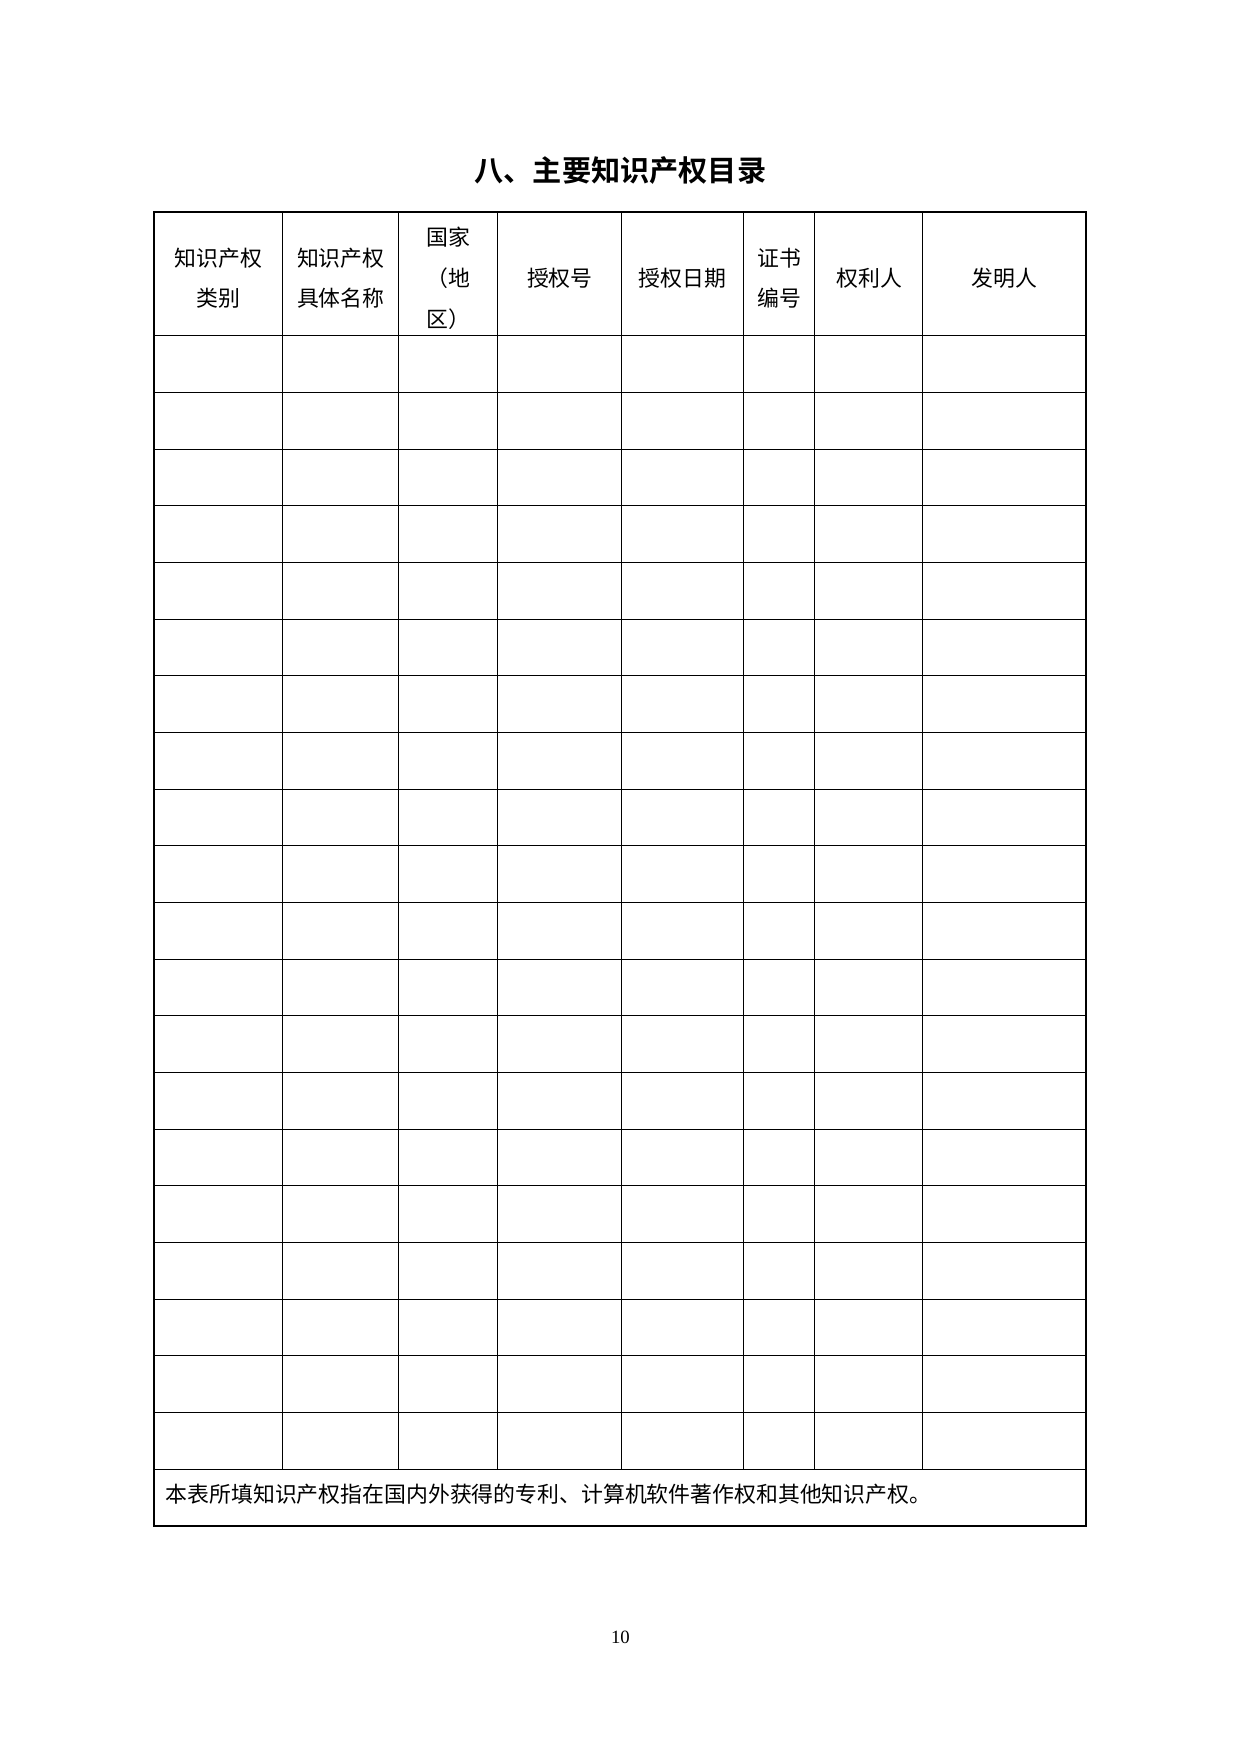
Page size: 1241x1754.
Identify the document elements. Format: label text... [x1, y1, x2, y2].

table_cell [923, 1130, 1085, 1185]
table_cell [744, 1016, 814, 1072]
table_cell [498, 1186, 621, 1242]
table_cell [155, 563, 282, 618]
table_cell [283, 450, 398, 505]
table_cell [815, 790, 922, 845]
table_cell [283, 1413, 398, 1468]
table_cell [155, 1130, 282, 1185]
table_cell [923, 960, 1085, 1015]
table_cell [283, 960, 398, 1015]
table_cell [923, 676, 1085, 732]
table_cell [744, 336, 814, 392]
table_cell [744, 506, 814, 562]
table_cell 本表所填知识产权指在国内外获得的专利、计算机软件著作权和其他知识产权。 [155, 1470, 1085, 1525]
table_cell [622, 620, 743, 675]
table_header 知识产权类别 [155, 213, 282, 335]
table_cell [399, 1413, 497, 1468]
table_cell [622, 336, 743, 392]
table_header 国家 （地区） [399, 213, 497, 335]
table_cell [399, 1130, 497, 1185]
table_cell [622, 1186, 743, 1242]
table_cell [155, 450, 282, 505]
table_cell [622, 733, 743, 788]
table_cell [399, 336, 497, 392]
table_cell [744, 620, 814, 675]
table_cell [923, 1186, 1085, 1242]
table_cell [283, 506, 398, 562]
table_cell [622, 393, 743, 448]
table_cell [923, 733, 1085, 788]
text 八、主要知识产权目录 [165, 148, 1075, 190]
table_cell [155, 846, 282, 902]
table_cell [923, 1016, 1085, 1072]
table_cell [498, 960, 621, 1015]
table_cell [815, 1130, 922, 1185]
table_cell [498, 903, 621, 958]
table_cell [283, 1300, 398, 1355]
table_cell [815, 1016, 922, 1072]
table_cell [923, 393, 1085, 448]
table_cell [155, 1073, 282, 1128]
table_cell [155, 903, 282, 958]
table_cell [923, 620, 1085, 675]
table_cell [283, 1073, 398, 1128]
table_cell [622, 1243, 743, 1298]
table_cell [744, 676, 814, 732]
table_cell [399, 676, 497, 732]
table_cell [815, 733, 922, 788]
table_cell [744, 846, 814, 902]
table_cell [622, 506, 743, 562]
table_header 授权号 [498, 213, 621, 335]
table_cell [923, 1073, 1085, 1128]
table_cell [923, 846, 1085, 902]
table_cell [622, 563, 743, 618]
table_header 发明人 [923, 213, 1085, 335]
table_header 权利人 [815, 213, 922, 335]
table_cell [744, 1300, 814, 1355]
table_cell [155, 790, 282, 845]
table_cell [622, 903, 743, 958]
table_cell [622, 1130, 743, 1185]
table_cell [815, 563, 922, 618]
table_cell [498, 1356, 621, 1412]
table_cell [622, 790, 743, 845]
table_cell [923, 903, 1085, 958]
table_cell [498, 563, 621, 618]
table_cell [155, 1186, 282, 1242]
table_cell [498, 393, 621, 448]
table_cell [155, 393, 282, 448]
table_cell [815, 903, 922, 958]
table_cell [815, 846, 922, 902]
table_cell [155, 1016, 282, 1072]
table_cell [815, 960, 922, 1015]
table_cell [923, 450, 1085, 505]
table_cell [155, 336, 282, 392]
table_cell [923, 1413, 1085, 1468]
table_cell [155, 1413, 282, 1468]
table_cell [815, 1300, 922, 1355]
table_cell [399, 1016, 497, 1072]
table_cell [283, 733, 398, 788]
table_cell [923, 336, 1085, 392]
table_cell [283, 676, 398, 732]
table_cell [498, 1016, 621, 1072]
table_cell [155, 506, 282, 562]
table_cell [155, 733, 282, 788]
table_cell [815, 1186, 922, 1242]
table_cell [744, 563, 814, 618]
table_cell [815, 506, 922, 562]
table_cell [399, 846, 497, 902]
table_cell [498, 1073, 621, 1128]
table_cell [283, 563, 398, 618]
table_cell [498, 1413, 621, 1468]
table_cell [399, 733, 497, 788]
table_cell [815, 620, 922, 675]
table_cell [283, 1130, 398, 1185]
table_cell [744, 1413, 814, 1468]
table_cell [815, 393, 922, 448]
table_cell [155, 1356, 282, 1412]
table_cell [815, 1073, 922, 1128]
table_cell [815, 1243, 922, 1298]
table_cell [923, 1356, 1085, 1412]
table_cell [815, 676, 922, 732]
table_cell [815, 450, 922, 505]
table_cell [744, 1073, 814, 1128]
table_cell [498, 336, 621, 392]
table_cell [622, 960, 743, 1015]
table_cell [155, 676, 282, 732]
table_cell [498, 790, 621, 845]
table_cell [283, 393, 398, 448]
table_cell [399, 1073, 497, 1128]
table_cell [498, 1130, 621, 1185]
table_cell [744, 1186, 814, 1242]
table_cell [283, 1016, 398, 1072]
table_header 授权日期 [622, 213, 743, 335]
table_header 证书编号 [744, 213, 814, 335]
table_cell [622, 1413, 743, 1468]
table_cell [622, 846, 743, 902]
table_cell [744, 903, 814, 958]
table_cell [399, 903, 497, 958]
table_cell [744, 790, 814, 845]
table_cell [744, 733, 814, 788]
table_cell [498, 846, 621, 902]
table_cell [155, 1300, 282, 1355]
table_cell [155, 960, 282, 1015]
table_cell [622, 450, 743, 505]
table_cell [283, 1356, 398, 1412]
table_cell [399, 1243, 497, 1298]
table_cell [923, 1300, 1085, 1355]
table_cell [498, 1300, 621, 1355]
table_cell [815, 1356, 922, 1412]
table_cell [923, 506, 1085, 562]
table_cell [622, 1016, 743, 1072]
table_cell [923, 1243, 1085, 1298]
table_cell [498, 450, 621, 505]
table_cell [498, 620, 621, 675]
table_cell [399, 506, 497, 562]
table_cell [744, 450, 814, 505]
table_cell [399, 393, 497, 448]
table_cell [744, 1243, 814, 1298]
table_cell [283, 790, 398, 845]
table_cell [283, 1243, 398, 1298]
table_cell [283, 846, 398, 902]
table_cell [399, 1300, 497, 1355]
table_cell [399, 1356, 497, 1412]
table_header 知识产权具体名称 [283, 213, 398, 335]
table_cell [622, 1356, 743, 1412]
table_cell [622, 1300, 743, 1355]
table_cell [622, 1073, 743, 1128]
table_cell [283, 903, 398, 958]
table_cell [923, 790, 1085, 845]
table_cell [923, 563, 1085, 618]
table_cell [399, 450, 497, 505]
table_cell [744, 393, 814, 448]
table_cell [399, 960, 497, 1015]
table_cell [498, 1243, 621, 1298]
table_cell [399, 1186, 497, 1242]
table_cell [498, 506, 621, 562]
table_cell [283, 336, 398, 392]
table_cell [498, 676, 621, 732]
table_cell [399, 620, 497, 675]
table_cell [815, 1413, 922, 1468]
table_cell [815, 336, 922, 392]
table_cell [744, 1356, 814, 1412]
table_cell [155, 620, 282, 675]
table_cell [283, 620, 398, 675]
table_cell [498, 733, 621, 788]
table_cell [399, 790, 497, 845]
table_cell [622, 676, 743, 732]
table_cell [155, 1243, 282, 1298]
table_cell [744, 960, 814, 1015]
table_cell [283, 1186, 398, 1242]
table_cell [399, 563, 497, 618]
table_cell [744, 1130, 814, 1185]
